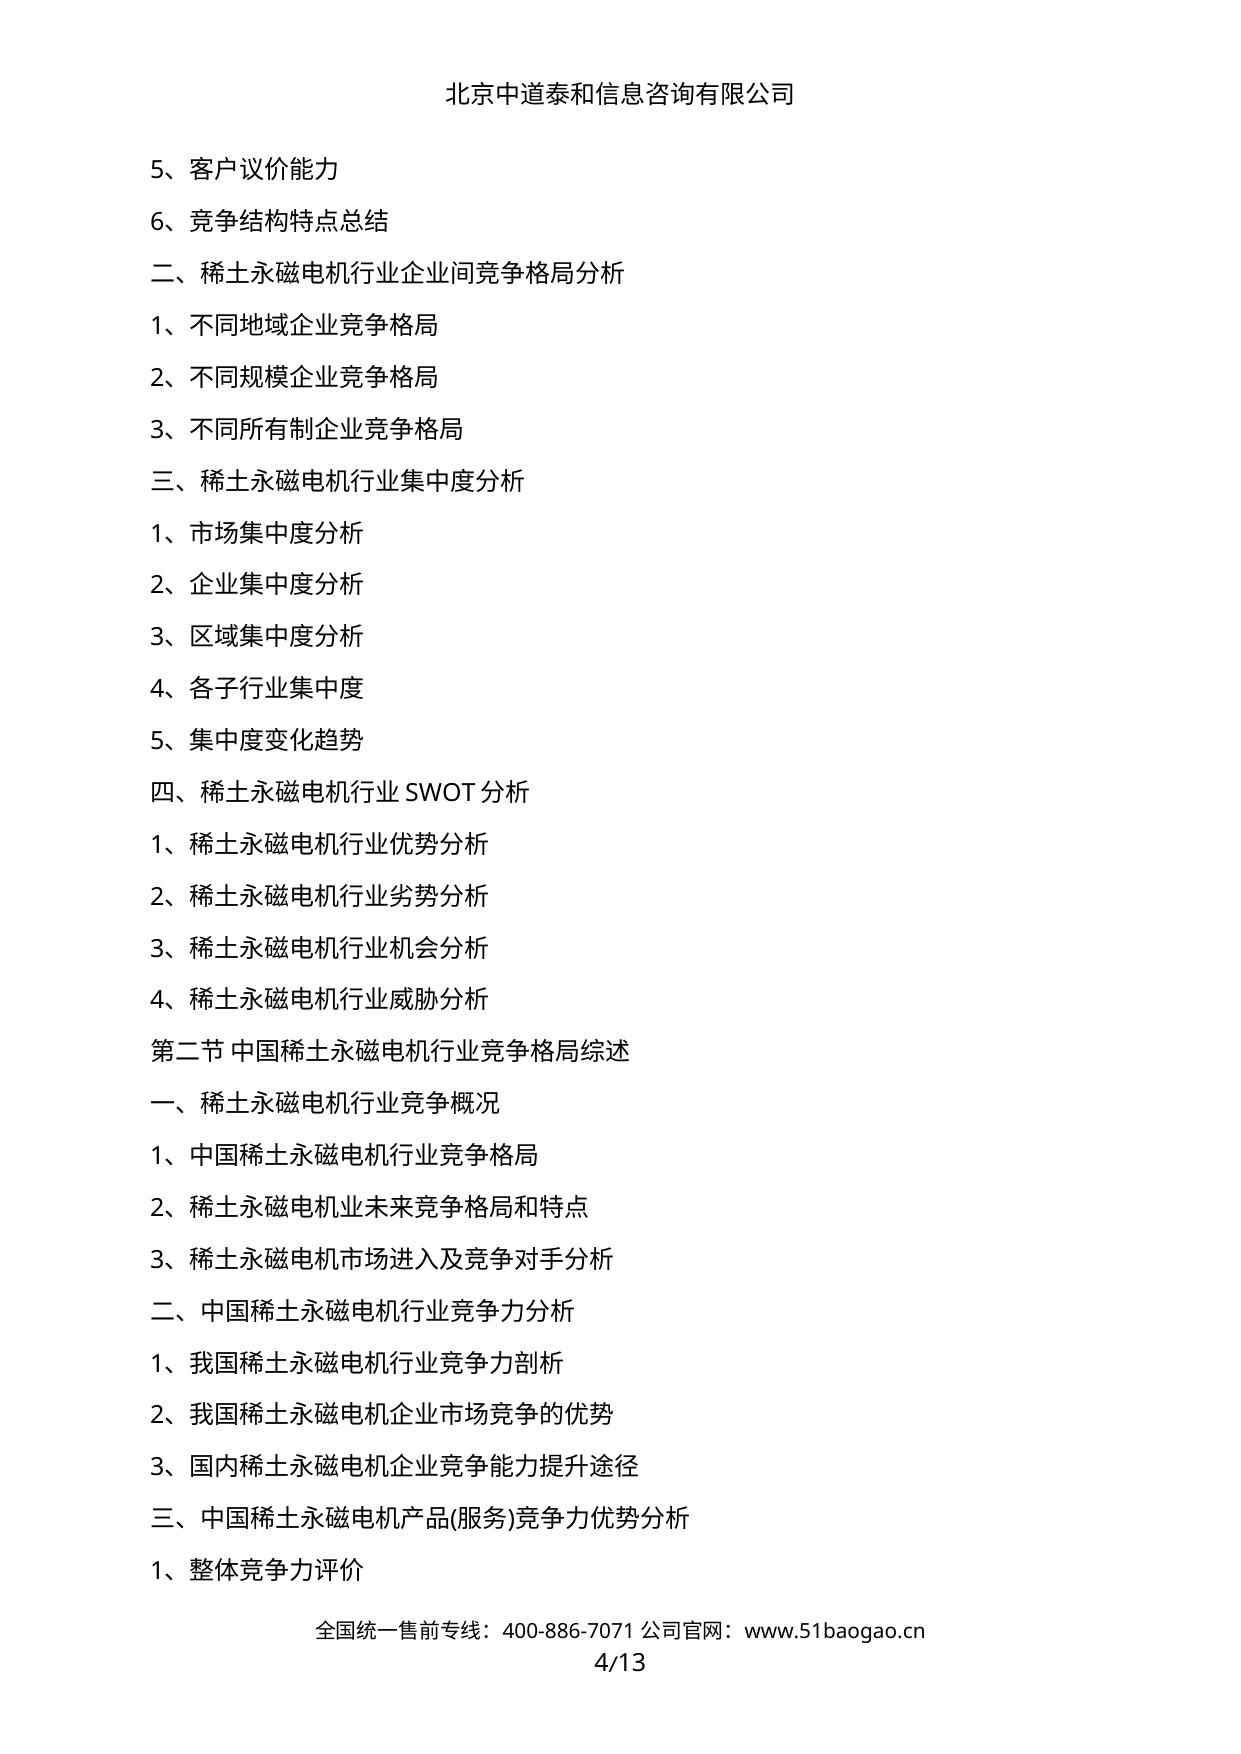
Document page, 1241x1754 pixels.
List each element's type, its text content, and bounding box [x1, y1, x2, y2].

text 三、稀土永磁电机行业集中度分析 [150, 461, 1090, 497]
text 2、稀土永磁电机行业劣势分析 [150, 876, 1090, 912]
text 一、稀土永磁电机行业竞争概况 [150, 1084, 1090, 1120]
text 3、国内稀土永磁电机企业竞争能力提升途径 [150, 1447, 1090, 1483]
text 1、我国稀土永磁电机行业竞争力剖析 [150, 1343, 1090, 1379]
text 4、稀土永磁电机行业威胁分析 [150, 980, 1090, 1016]
text 1、稀土永磁电机行业优势分析 [150, 824, 1090, 861]
text 二、稀土永磁电机行业企业间竞争格局分析 [150, 254, 1090, 290]
text 三、中国稀土永磁电机产品(服务)竞争力优势分析 [150, 1499, 1090, 1535]
text 1、中国稀土永磁电机行业竞争格局 [150, 1136, 1090, 1172]
text 6、竞争结构特点总结 [150, 202, 1090, 238]
text 四、稀土永磁电机行业SWOT分析 [150, 772, 1090, 809]
text 1、市场集中度分析 [150, 513, 1090, 549]
text 1、不同地域企业竞争格局 [150, 306, 1090, 342]
text 2、我国稀土永磁电机企业市场竞争的优势 [150, 1395, 1090, 1431]
text 2、稀土永磁电机业未来竞争格局和特点 [150, 1187, 1090, 1224]
text 4、各子行业集中度 [150, 669, 1090, 705]
text 2、企业集中度分析 [150, 565, 1090, 601]
text 二、中国稀土永磁电机行业竞争力分析 [150, 1291, 1090, 1327]
text 2、不同规模企业竞争格局 [150, 357, 1090, 394]
text 5、客户议价能力 [150, 150, 1090, 186]
text 3、区域集中度分析 [150, 617, 1090, 653]
text 第二节 中国稀土永磁电机行业竞争格局综述 [150, 1032, 1090, 1068]
text 5、集中度变化趋势 [150, 721, 1090, 757]
text 1、整体竞争力评价 [150, 1551, 1090, 1587]
text 3、不同所有制企业竞争格局 [150, 409, 1090, 446]
text 3、稀土永磁电机行业机会分析 [150, 928, 1090, 964]
text 3、稀土永磁电机市场进入及竞争对手分析 [150, 1239, 1090, 1276]
